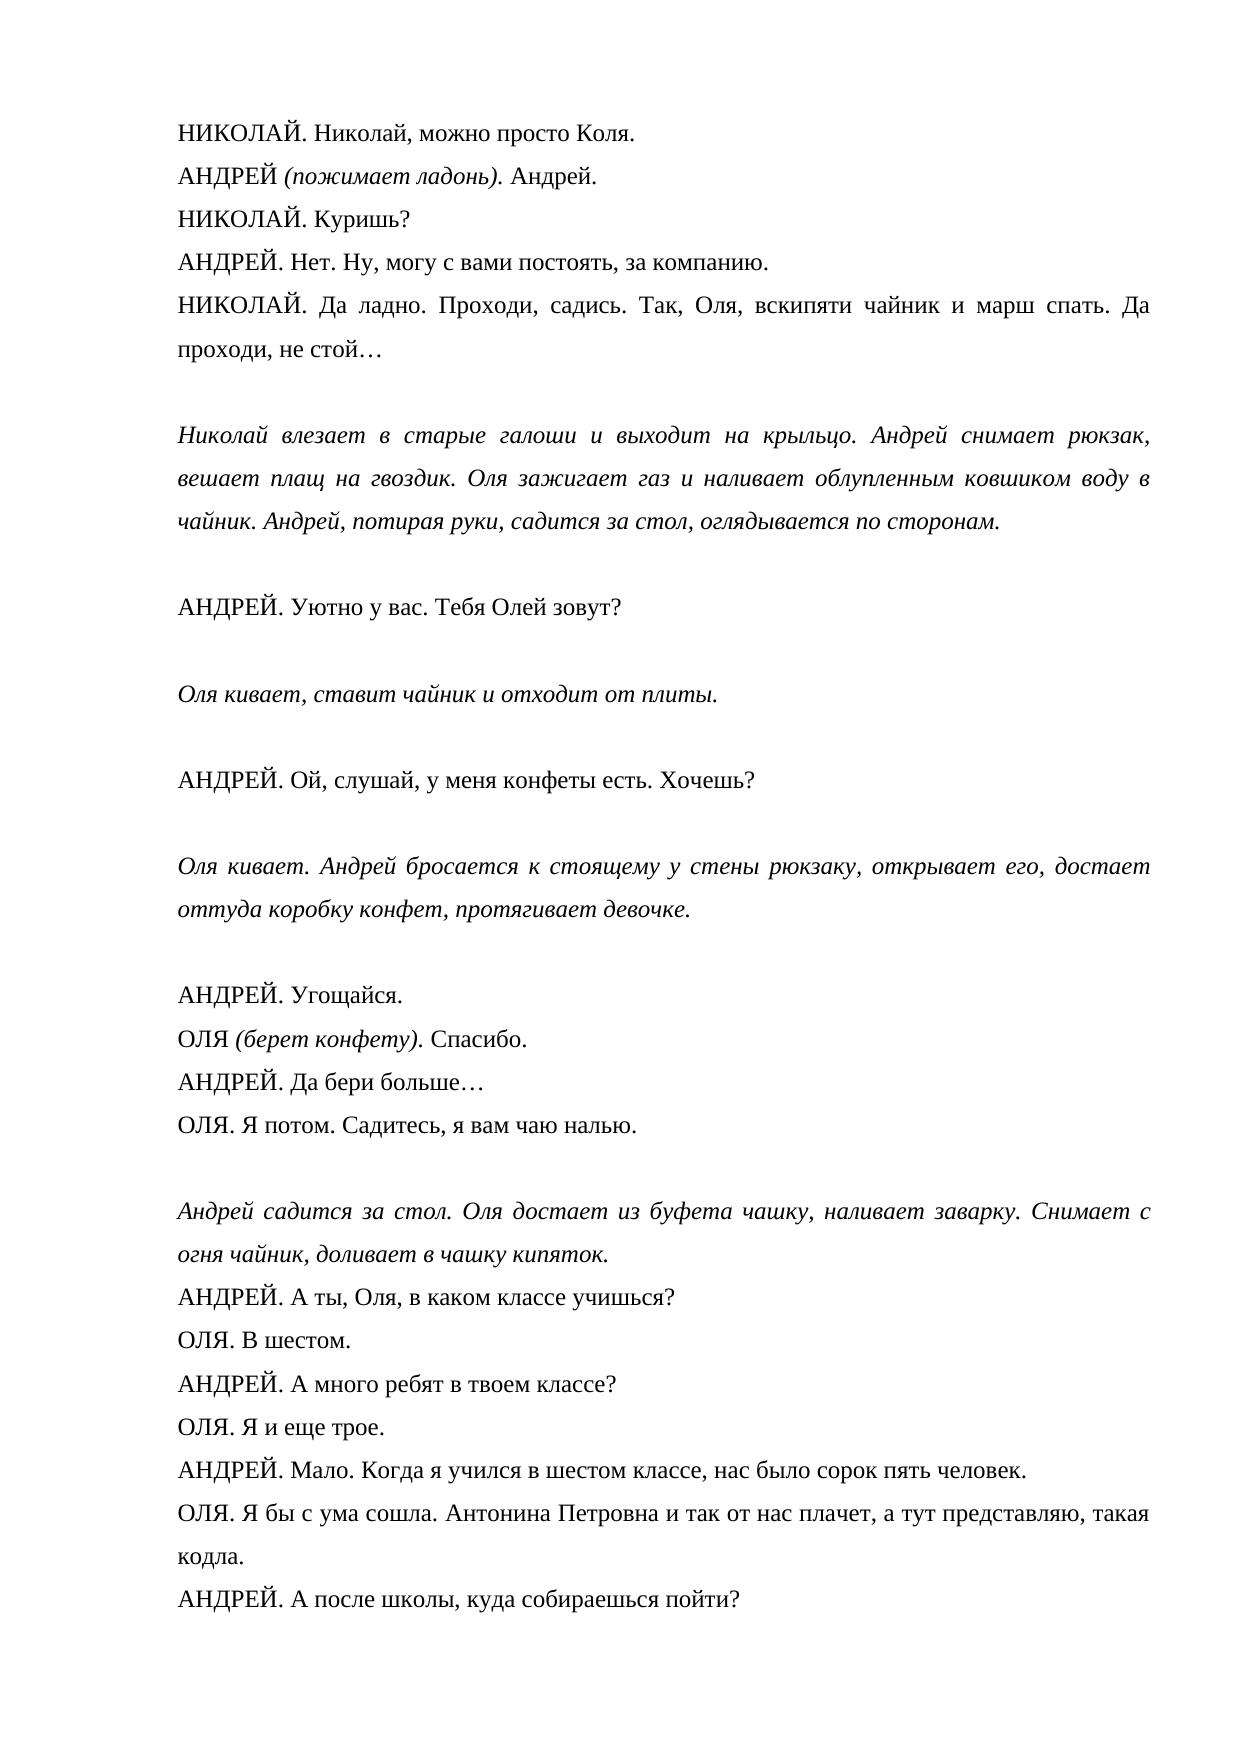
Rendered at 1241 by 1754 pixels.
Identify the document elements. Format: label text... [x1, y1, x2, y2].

text ОЛЯ. Я и еще трое. [177, 1412, 1152, 1441]
text АНДРЕЙ (пожимает ладонь). Андрей. [177, 161, 1152, 190]
text ОЛЯ. Я бы с ума сошла. Антонина Петровна и так от нас плачет, а тут представляю, такая кодла. [177, 1498, 1152, 1570]
text Оля кивает. Андрей бросается к стоящему у стены рюкзаку, открывает его, достает оттуда коробку конфет, протягивает девочке. [177, 851, 1152, 923]
text ОЛЯ. В шестом. [177, 1326, 1152, 1354]
text АНДРЕЙ. А много ребят в твоем классе? [177, 1369, 1152, 1397]
text АНДРЕЙ. Угощайся. [177, 981, 1152, 1009]
text АНДРЕЙ. Уютно у вас. Тебя Олей зовут? [177, 592, 1152, 621]
text АНДРЕЙ. А ты, Оля, в каком классе учишься? [177, 1282, 1152, 1311]
text НИКОЛАЙ. Да ладно. Проходи, садись. Так, Оля, вскипяти чайник и марш спать. Да проходи, не стой… [177, 291, 1152, 362]
text НИКОЛАЙ. Куришь? [177, 204, 1152, 233]
text АНДРЕЙ. Нет. Ну, могу с вами постоять, за компанию. [177, 247, 1152, 276]
text НИКОЛАЙ. Николай, можно просто Коля. [177, 118, 1152, 147]
text ОЛЯ. Я потом. Садитесь, я вам чаю налью. [177, 1110, 1152, 1139]
text АНДРЕЙ. Ой, слушай, у меня конфеты есть. Хочешь? [177, 765, 1152, 794]
text Оля кивает, ставит чайник и отходит от плиты. [177, 679, 1152, 707]
text ОЛЯ (берет конфету). Спасибо. [177, 1024, 1152, 1052]
text Николай влезает в старые галоши и выходит на крыльцо. Андрей снимает рюкзак, вешает плащ на гвоздик. Оля зажигает газ и наливает облупленным ковшиком воду в чайник. Андрей, потирая руки, садится за стол, оглядывается по сторонам. [177, 420, 1152, 535]
text Андрей садится за стол. Оля достает из буфета чашку, наливает заварку. Снимает с огня чайник, доливает в чашку кипяток. [177, 1196, 1152, 1268]
text АНДРЕЙ. А после школы, куда собираешься пойти? [177, 1584, 1152, 1613]
text АНДРЕЙ. Мало. Когда я учился в шестом классе, нас было сорок пять человек. [177, 1455, 1152, 1484]
text АНДРЕЙ. Да бери больше… [177, 1067, 1152, 1096]
